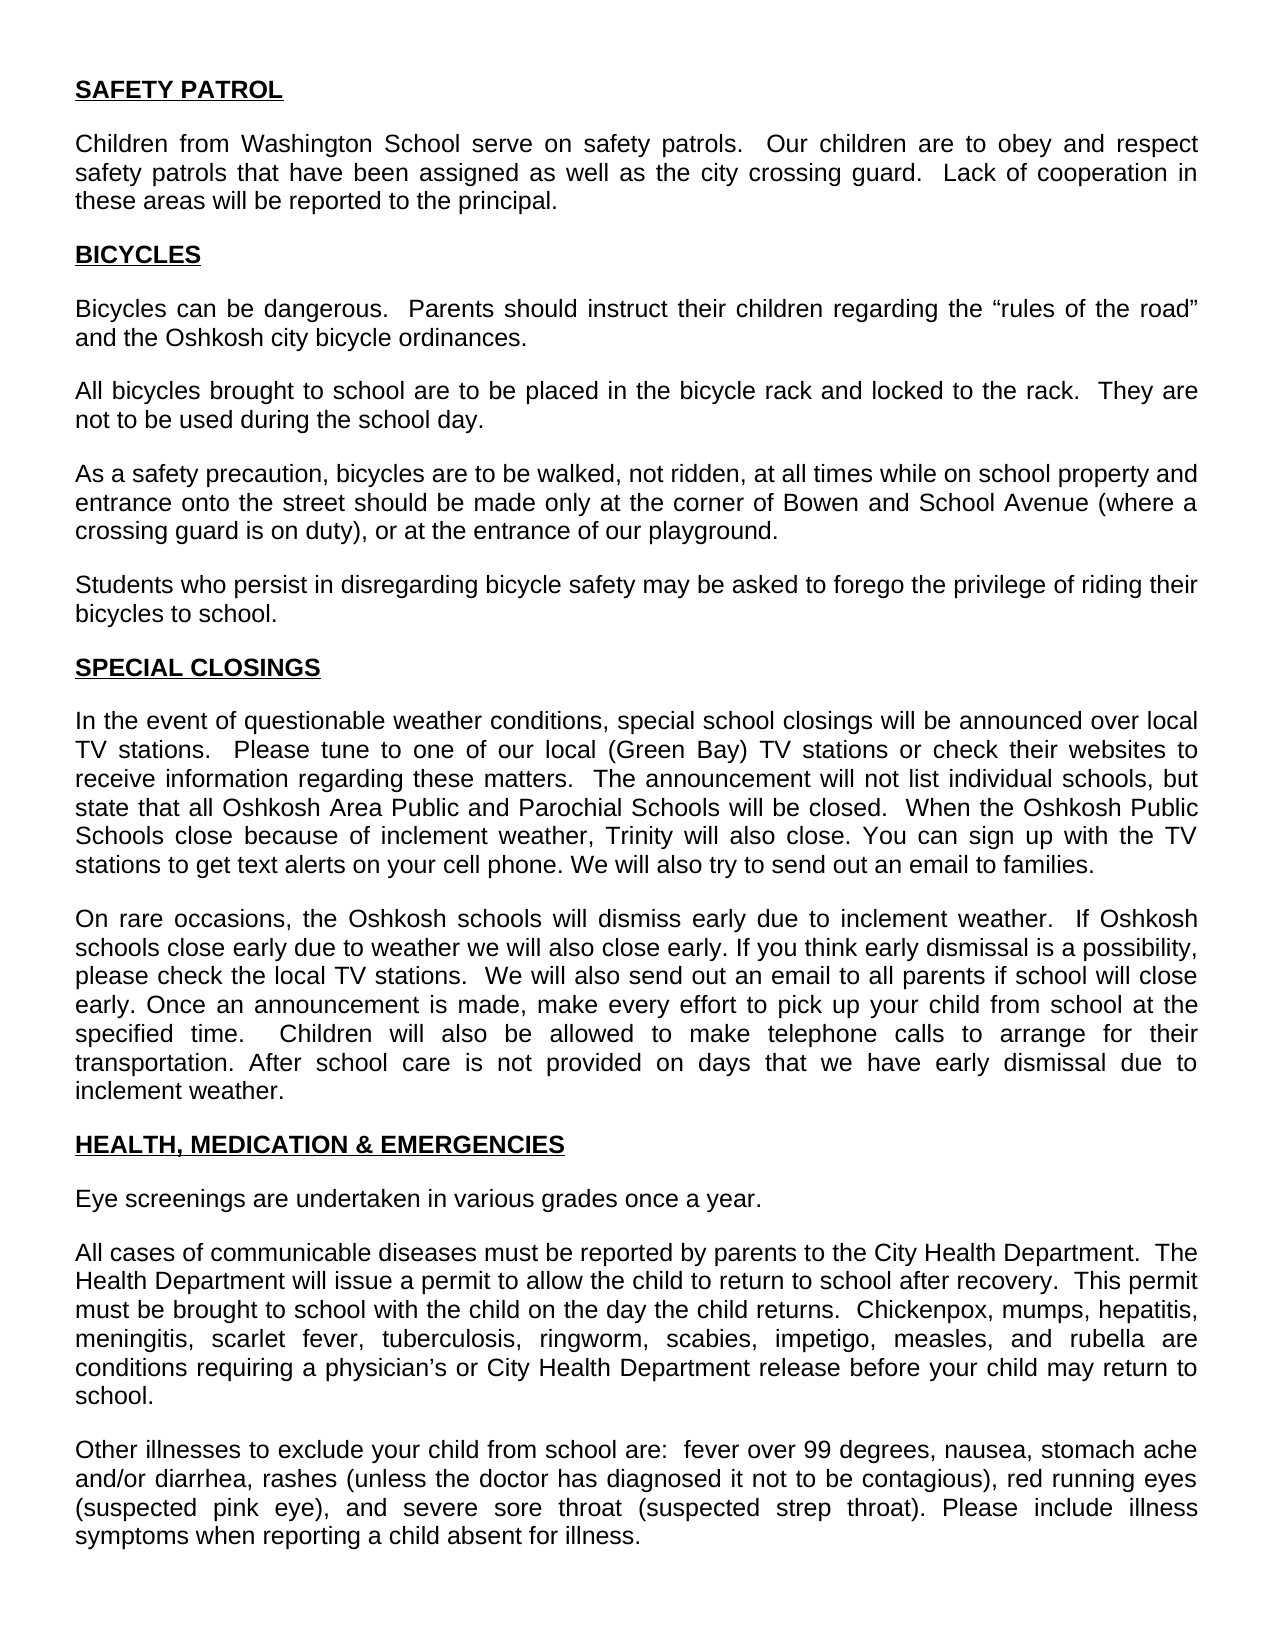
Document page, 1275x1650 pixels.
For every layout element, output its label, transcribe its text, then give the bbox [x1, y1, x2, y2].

text Other illnesses to exclude your child from school are: fever over 99 degrees, nausea, stomach ache and/or diarrhea, rashes (unless the doctor has diagnosed it not to be contagious), red running eyes (suspected pink eye), and severe sore throat (suspected strep throat). Please include illness symptoms when reporting a child absent for illness. [75, 1435, 1200, 1550]
text As a safety precaution, bicycles are to be walked, not ridden, at all times while on school property and entrance onto the street should be made only at the corner of Bowen and School Avenue (where a crossing guard is on duty), or at the entrance of our playground. [75, 459, 1200, 545]
text Bicycles can be dangerous. Parents should instruct their children regarding the “rules of the road” and the Oshkosh city bicycle ordinances. [75, 294, 1200, 351]
text All bicycles brought to school are to be placed in the bicycle rack and locked to the rack. They are not to be used during the school day. [75, 376, 1200, 434]
text HEALTH, MEDICATION & EMERGENCIES [75, 1130, 1200, 1159]
text All cases of communicable diseases must be reported by parents to the City Health Department. The Health Department will issue a permit to allow the child to return to school after recovery. This permit must be brought to school with the child on the day the child returns. Chickenpox, mumps, hepatitis, meningitis, scarlet fever, tuberculosis, ringworm, scabies, impetigo, measles, and rubella are conditions requiring a physician’s or City Health Department release before your child may return to school. [75, 1237, 1200, 1410]
text BICYCLES [75, 240, 1200, 269]
text Eye screenings are undertaken in various grades once a year. [75, 1184, 1200, 1212]
text On rare occasions, the Oshkosh schools will dismiss early due to inclement weather. If Oshkosh schools close early due to weather we will also close early. If you think early dismissal is a possibility, please check the local TV stations. We will also send out an email to all parents if school will close early. Once an announcement is made, make every effort to pick up your child from school at the specified time. Children will also be allowed to make telephone calls to arrange for their transportation. After school care is not provided on days that we have early dismissal due to inclement weather. [75, 904, 1200, 1105]
text In the event of questionable weather conditions, special school closings will be announced over local TV stations. Please tune to one of our local (Green Bay) TV stations or check their websites to receive information regarding these matters. The announcement will not list individual schools, but state that all Oshkosh Area Public and Parochial Schools will be closed. When the Oshkosh Public Schools close because of inclement weather, Trinity will also close. You can sign up with the TV stations to get text alerts on your cell phone. We will also try to send out an email to families. [75, 706, 1200, 879]
text SPECIAL CLOSINGS [75, 652, 1200, 681]
text SAFETY PATROL [75, 75, 1200, 104]
text Students who persist in disregarding bicycle safety may be asked to forego the privilege of riding their bicycles to school. [75, 570, 1200, 627]
text Children from Washington School serve on safety patrols. Our children are to obey and respect safety patrols that have been assigned as well as the city crossing guard. Lack of cooperation in these areas will be reported to the principal. [75, 129, 1200, 215]
